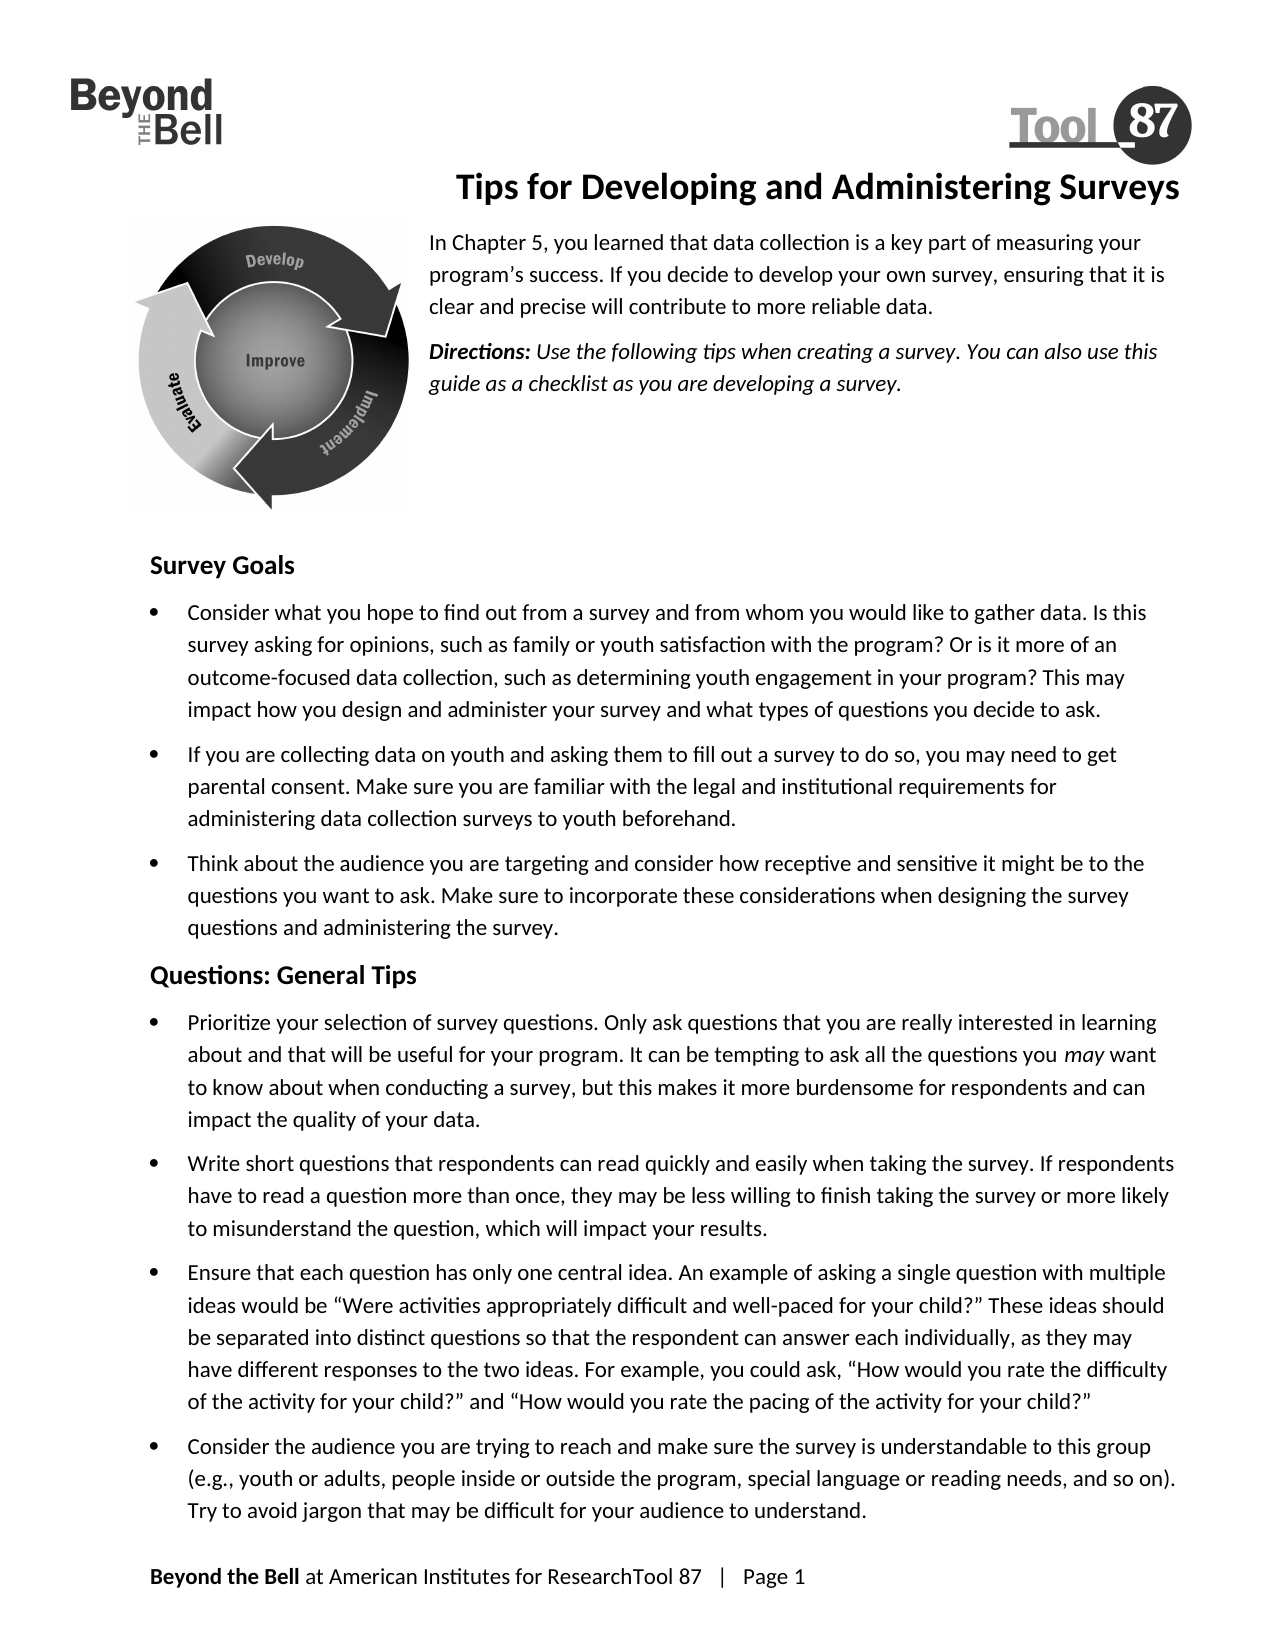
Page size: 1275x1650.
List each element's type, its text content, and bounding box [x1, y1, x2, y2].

list Consider the audience you are trying to reach and make sure the survey is understandable to this group (e.g., youth or adults, people inside or outside the program, special language or reading needs, and so on). Try to avoid jargon that may be difficult for your audience to understand. [150, 1432, 1181, 1524]
list Ensure that each question has only one central idea. An example of asking a single question with multiple ideas would be “Were activities appropriately difficult and well-paced for your child?” These ideas should be separated into distinct questions so that the respondent can answer each individually, as they may have different responses to the two ideas. For example, you could ask, “How would you rate the difficulty of the activity for your child?” and “How would you rate the pacing of the activity for your child?” [150, 1258, 1181, 1415]
text 87 [150, 93, 1181, 150]
picture [0, 6, 1269, 169]
text Questions: General Tips [150, 958, 1181, 991]
picture [127, 216, 410, 513]
text In Chapter 5, you learned that data collection is a key part of measuring your program’s success. If you decide to develop your own survey, ensuring that it is clear and precise will contribute to more reliable data. [410, 228, 1181, 320]
subtitle Tips for Developing and Administering Surveys [150, 163, 1181, 209]
list Consider what you hope to find out from a survey and from whom you would like to gather data. Is this survey asking for opinions, such as family or youth satisfaction with the program? Or is it more of an outcome-focused data collection, such as determining youth engagement in your program? This may impact how you design and administer your survey and what types of questions you decide to ask. [150, 598, 1181, 723]
list Prioritize your selection of survey questions. Only ask questions that you are really interested in learning about and that will be useful for your program. It can be tempting to ask all the questions you may want to know about when conducting a survey, but this makes it more burdensome for respondents and can impact the quality of your data. [150, 1008, 1181, 1133]
list If you are collecting data on youth and asking them to fill out a survey to do so, you may need to get parental consent. Make sure you are familiar with the legal and institutional requirements for administering data collection surveys to youth beforehand. [150, 740, 1181, 832]
text Survey Goals [150, 548, 1181, 581]
text Directions: Use the following tips when creating a survey. You can also use this guide as a checklist as you are developing a survey. [410, 337, 1181, 397]
list Write short questions that respondents can read quickly and easily when taking the survey. If respondents have to read a question more than once, they may be less willing to finish taking the survey or more likely to misunderstand the question, which will impact your results. [150, 1149, 1181, 1242]
list Think about the audience you are targeting and consider how receptive and sensitive it might be to the questions you want to ask. Make sure to incorporate these considerations when designing the survey questions and administering the survey. [150, 849, 1181, 941]
